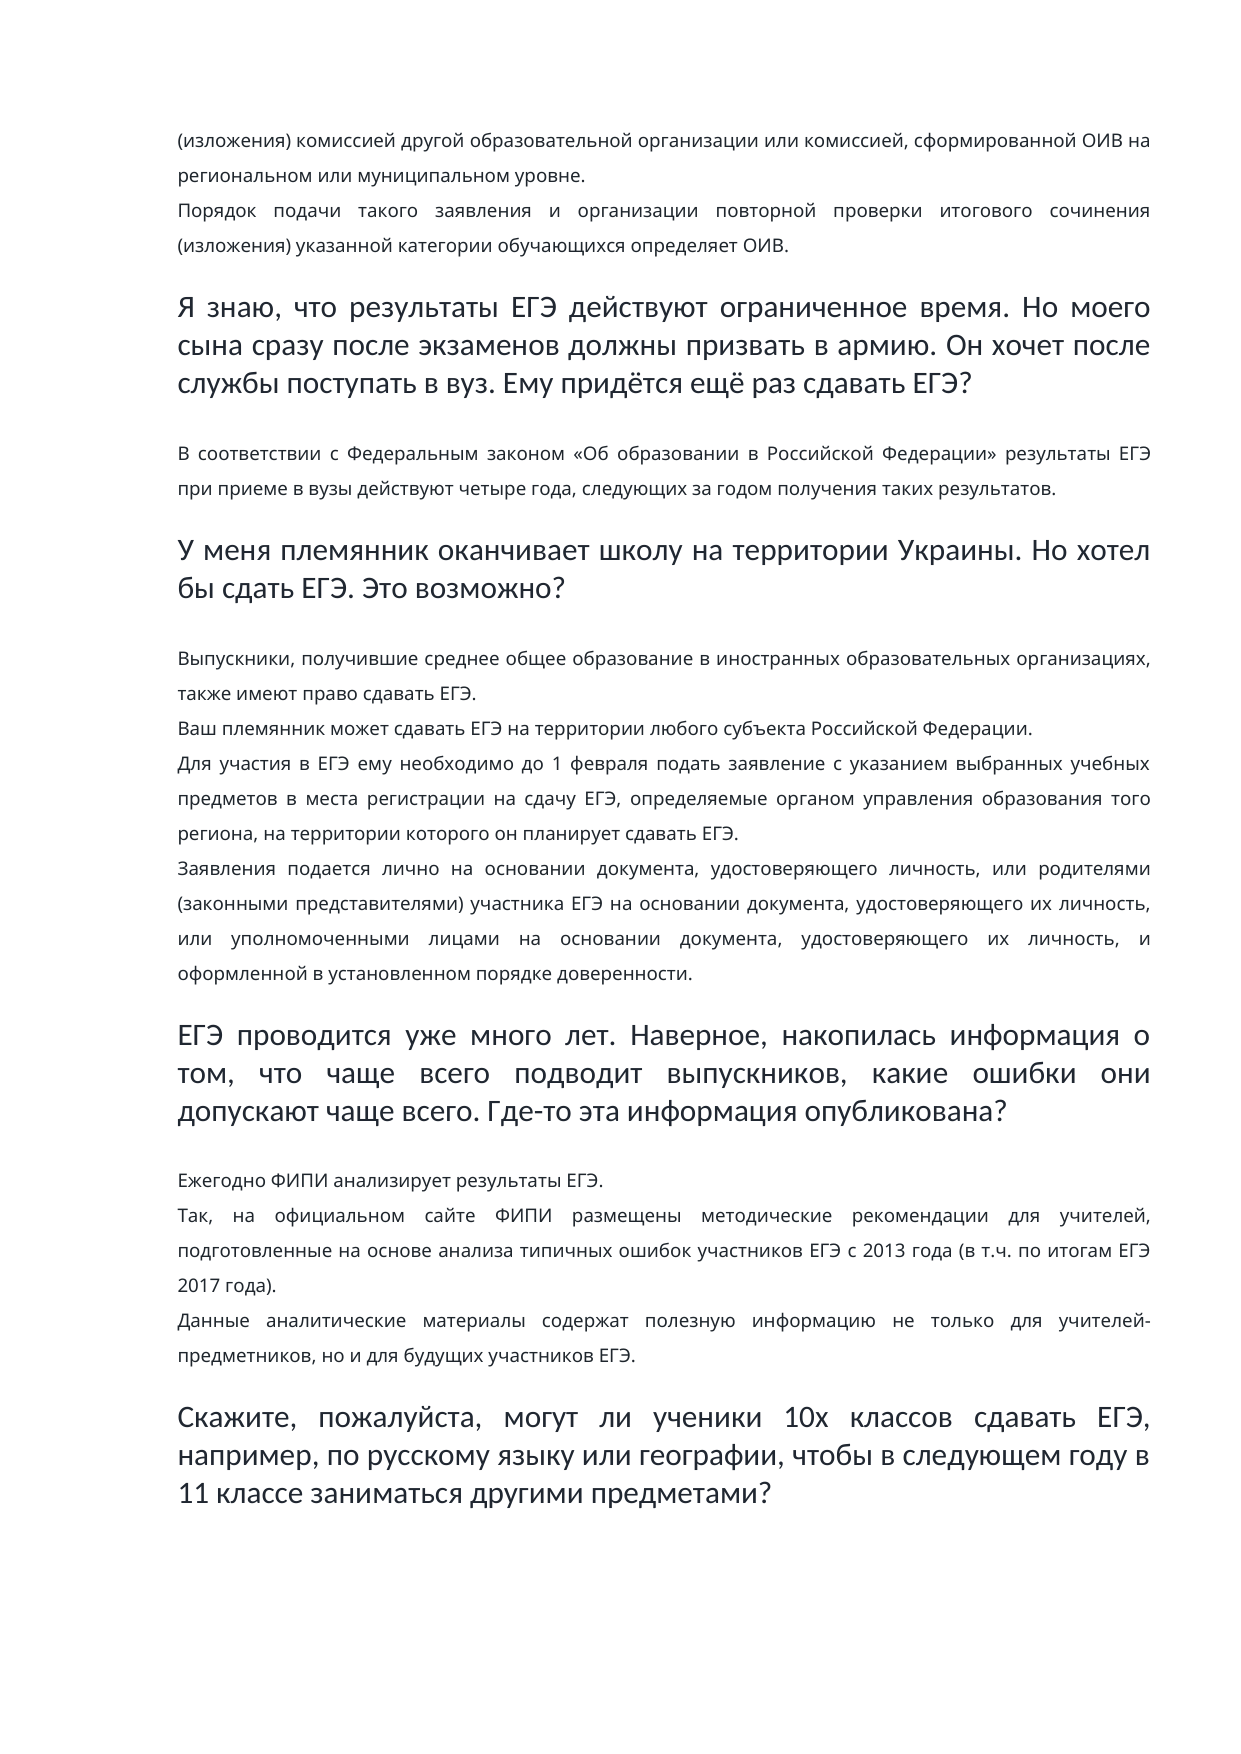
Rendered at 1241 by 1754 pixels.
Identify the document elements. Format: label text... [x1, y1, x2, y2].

text Выпускники, получившие среднее общее образование в иностранных образовательных организациях, также имеют право сдавать ЕГЭ. [177, 635, 1152, 705]
text У меня племянник оканчивает школу на территории Украины. Но хотел бы сдать ЕГЭ. Это возможно? [177, 530, 1152, 606]
text Так, на официальном сайте ФИПИ размещены методические рекомендации для учителей, подготовленные на основе анализа типичных ошибок участников ЕГЭ с 2013 года (в т.ч. по итогам ЕГЭ 2017 года). [177, 1193, 1152, 1298]
text Скажите, пожалуйста, могут ли ученики 10х классов сдавать ЕГЭ, например, по русскому языку или географии, чтобы в следующем году в 11 классе заниматься другими предметами? [177, 1397, 1152, 1512]
text Ежегодно ФИПИ анализирует результаты ЕГЭ. [177, 1158, 1152, 1193]
text В соответствии с Федеральным законом «Об образовании в Российской Федерации» результаты ЕГЭ при приеме в вузы действуют четыре года, следующих за годом получения таких результатов. [177, 431, 1152, 501]
text Порядок подачи такого заявления и организации повторной проверки итогового сочинения (изложения) указанной категории обучающихся определяет ОИВ. [177, 188, 1152, 258]
text Я знаю, что результаты ЕГЭ действуют ограниченное время. Но моего сына сразу после экзаменов должны призвать в армию. Он хочет после службы поступать в вуз. Ему придётся ещё раз сдавать ЕГЭ? [177, 287, 1152, 402]
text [177, 118, 1152, 188]
text Ваш племянник может сдавать ЕГЭ на территории любого субъекта Российской Федерации. [177, 705, 1152, 740]
text ЕГЭ проводится уже много лет. Наверное, накопилась информация о том, что чаще всего подводит выпускников, какие ошибки они допускают чаще всего. Где-то эта информация опубликована? [177, 1014, 1152, 1129]
text Заявления подается лично на основании документа, удостоверяющего личность, или родителями (законными представителями) участника ЕГЭ на основании документа, удостоверяющего их личность, или уполномоченными лицами на основании документа, удостоверяющего их личность, и оформленной в установленном порядке доверенности. [177, 845, 1152, 985]
text Данные аналитические материалы содержат полезную информацию не только для учителей-предметников, но и для будущих участников ЕГЭ. [177, 1298, 1152, 1368]
text Для участия в ЕГЭ ему необходимо до 1 февраля подать заявление с указанием выбранных учебных предметов в места регистрации на сдачу ЕГЭ, определяемые органом управления образования того региона, на территории которого он планирует сдавать ЕГЭ. [177, 740, 1152, 845]
